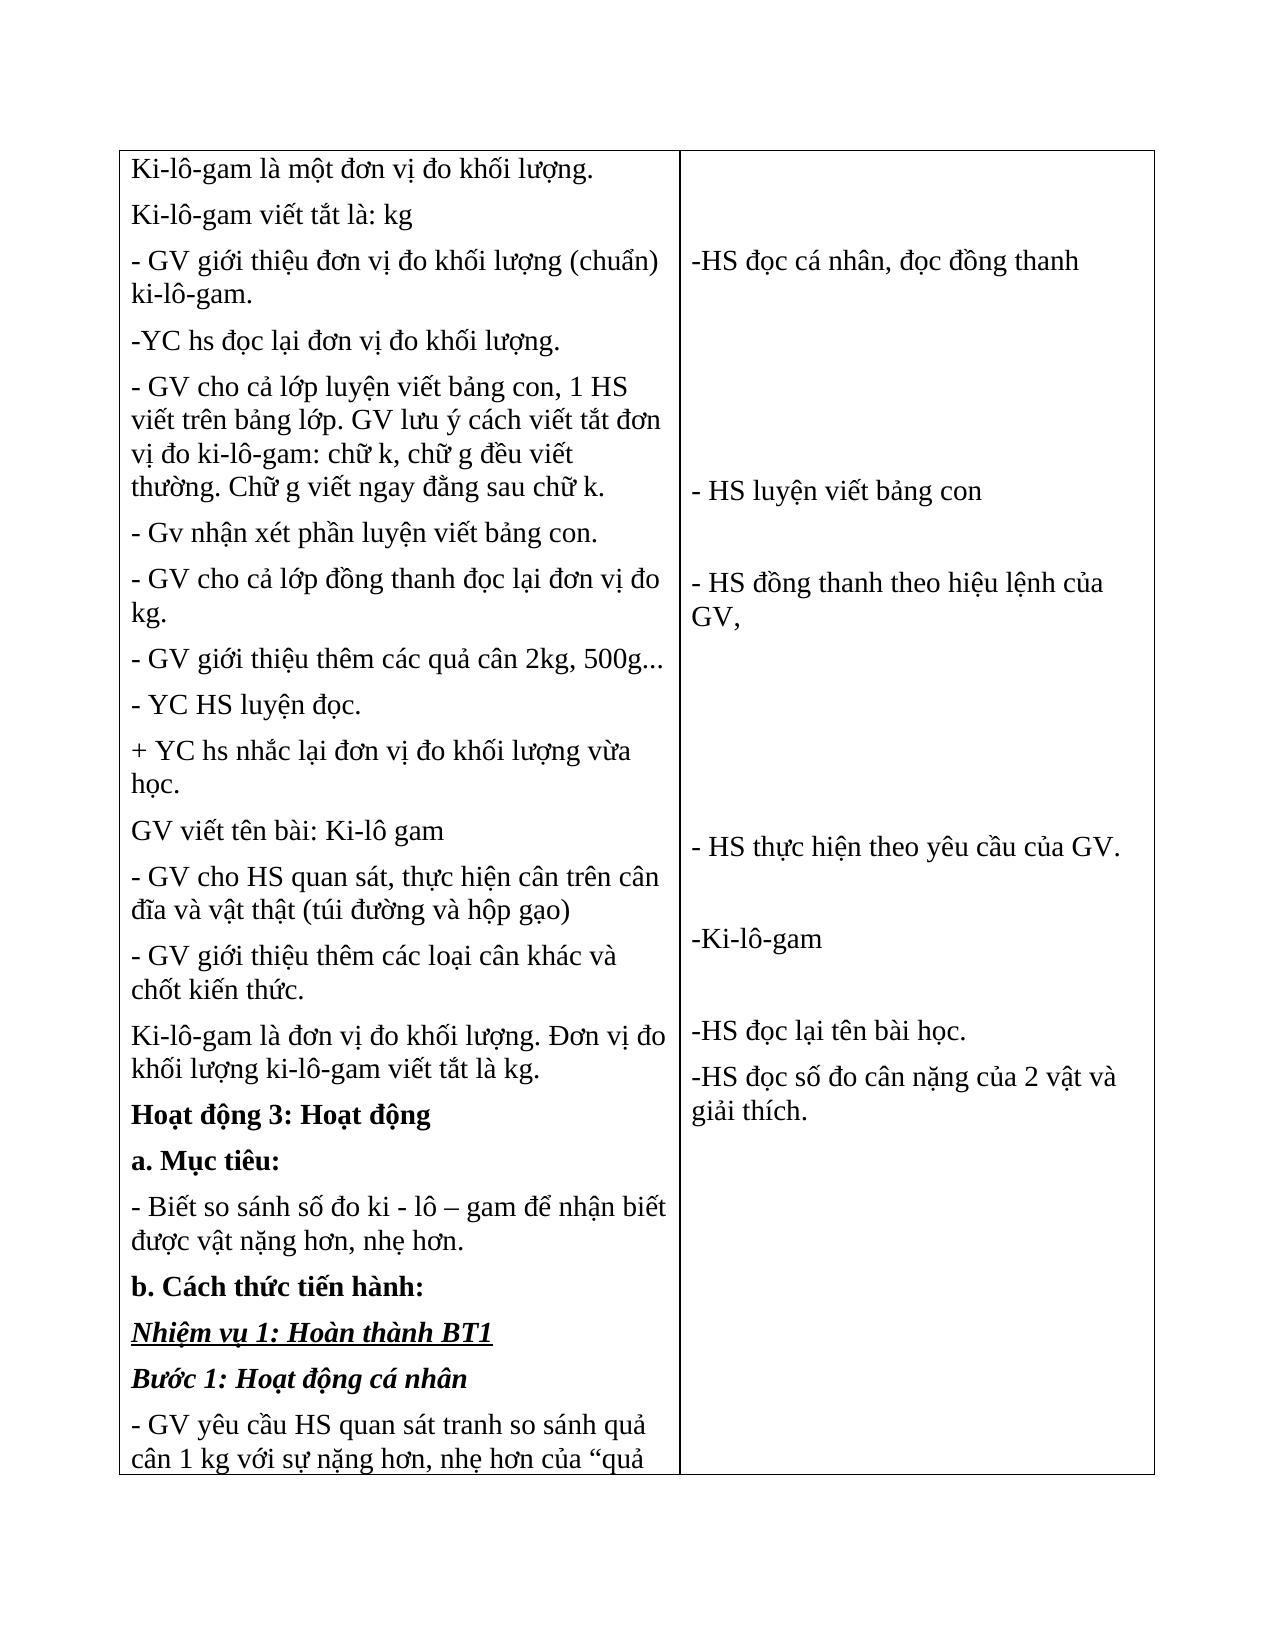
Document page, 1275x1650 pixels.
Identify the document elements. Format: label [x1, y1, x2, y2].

table_header [681, 151, 1154, 1474]
table_header [120, 151, 679, 1474]
